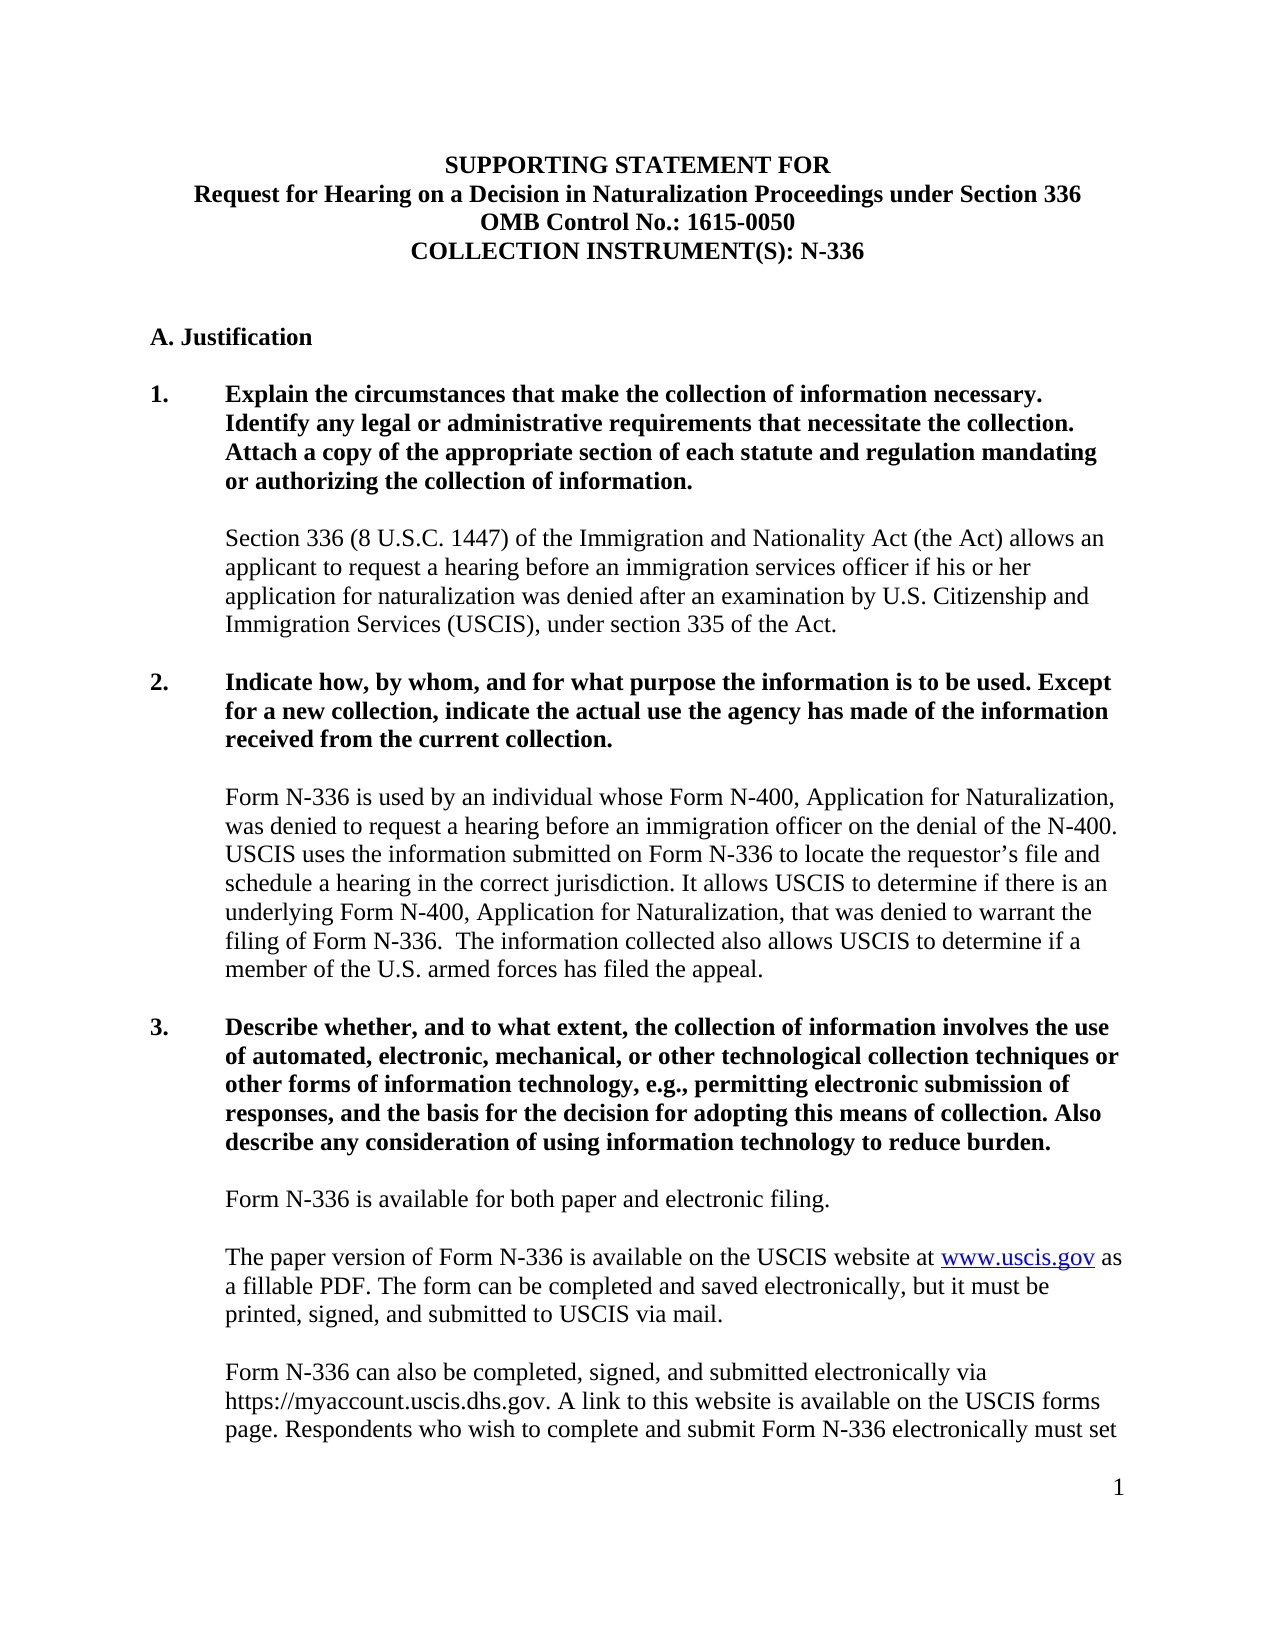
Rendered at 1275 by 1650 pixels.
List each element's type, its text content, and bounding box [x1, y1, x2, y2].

text Request for Hearing on a Decision in Naturalization Proceedings under Section 336 [150, 179, 1125, 207]
text A. Justification [150, 322, 1125, 351]
text 1. Explain the circumstances that make the collection of information necessary. Identify any legal or administrative requirements that necessitate the collection. Attach a copy of the appropriate section of each statute and regulation mandating or authorizing the collection of information. [150, 379, 1125, 494]
text Form N-336 is used by an individual whose Form N-400, Application for Naturalization, was denied to request a hearing before an immigration officer on the denial of the N-400. USCIS uses the information submitted on Form N-336 to locate the requestor’s file and schedule a hearing in the correct jurisdiction. It allows USCIS to determine if there is an underlying Form N-400, Application for Naturalization, that was denied to warrant the filing of Form N-336. The information collected also allows USCIS to determine if a member of the U.S. armed forces has filed the appeal. [225, 782, 1125, 983]
text Section 336 (8 U.S.C. 1447) of the Immigration and Nationality Act (the Act) allows an applicant to request a hearing before an immigration services officer if his or her application for naturalization was denied after an examination by U.S. Citizenship and Immigration Services (USCIS), under section 335 of the Act. [225, 523, 1125, 638]
text OMB Control No.: 1615-0050 [150, 207, 1125, 236]
text COLLECTION INSTRUMENT(S): N-336 [150, 236, 1125, 265]
text 3. Describe whether, and to what extent, the collection of information involves the use of automated, electronic, mechanical, or other technological collection techniques or other forms of information technology, e.g., permitting electronic submission of responses, and the basis for the decision for adopting this means of collection. Also describe any consideration of using information technology to reduce burden. [150, 1012, 1125, 1156]
text The paper version of Form N-336 is available on the USCIS website at www.uscis.gov as a fillable PDF. The form can be completed and saved electronically, but it must be printed, signed, and submitted to USCIS via mail. [225, 1242, 1125, 1328]
text Form N-336 is available for both paper and electronic filing. [225, 1184, 1125, 1213]
text SUPPORTING STATEMENT FOR [150, 150, 1125, 179]
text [225, 1357, 1125, 1443]
text 2. Indicate how, by whom, and for what purpose the information is to be used. Except for a new collection, indicate the actual use the agency has made of the information received from the current collection. [150, 667, 1125, 753]
